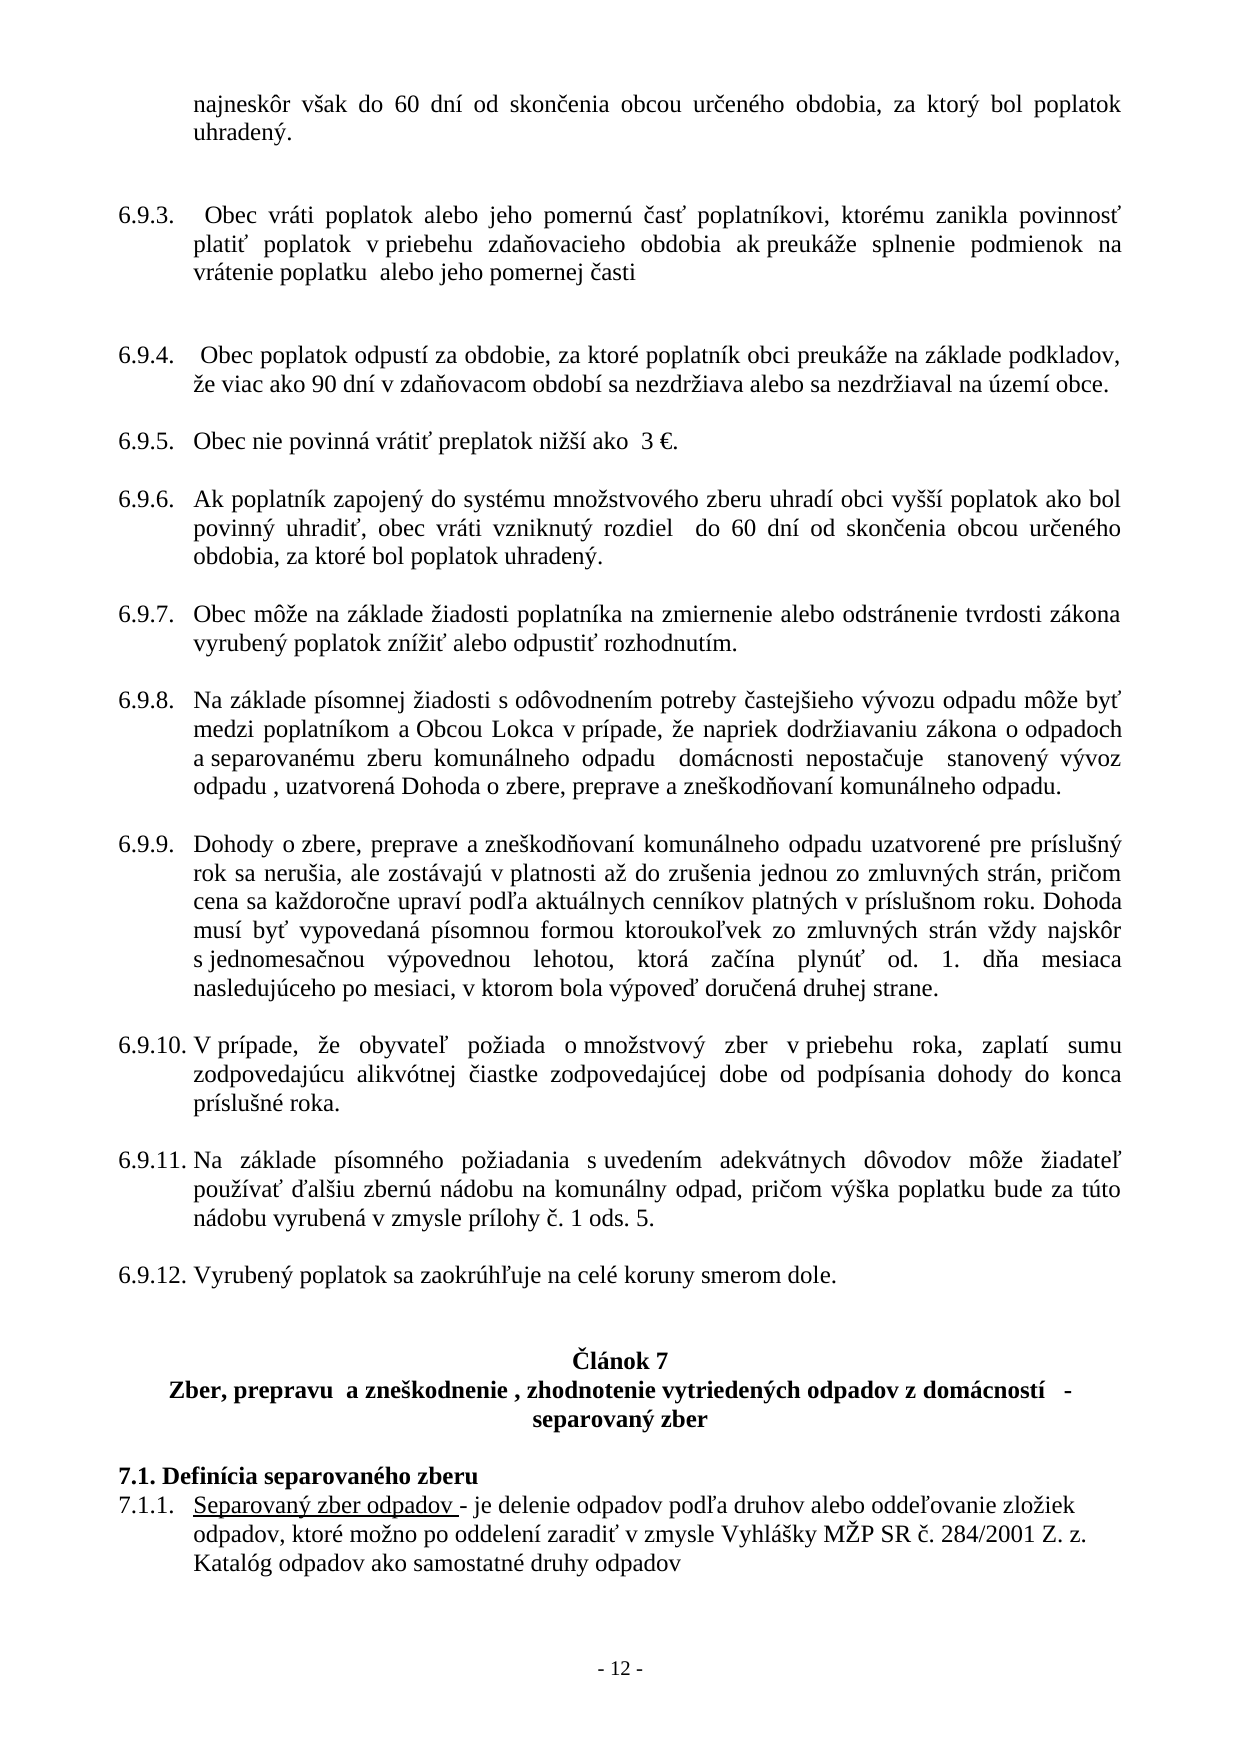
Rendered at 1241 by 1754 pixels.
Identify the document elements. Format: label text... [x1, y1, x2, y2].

list Obec nie povinná vrátiť preplatok nižší ako 3 €. [118, 426, 1122, 455]
list Obec poplatok odpustí za obdobie, za ktoré poplatník obci preukáže na základe podkladov, že viac ako 90 dní v zdaňovacom období sa nezdržiava alebo sa nezdržiaval na území obce. [118, 340, 1122, 398]
list Ak poplatník zapojený do systému množstvového zberu uhradí obci vyšší poplatok ako bol povinný uhradiť, obec vráti vzniknutý rozdiel do 60 dní od skončenia obcou určeného obdobia, za ktoré bol poplatok uhradený. [118, 484, 1122, 570]
text Zber, prepravu a zneškodnenie , zhodnotenie vytriedených odpadov z domácností - separovaný zber [118, 1375, 1122, 1433]
list Na základe písomného požiadania s uvedením adekvátnych dôvodov môže žiadateľ používať ďalšiu zbernú nádobu na komunálny odpad, pričom výška poplatku bude za túto nádobu vyrubená v zmysle prílohy č. 1 ods. 5. [118, 1145, 1122, 1231]
text 7.1. Definícia separovaného zberu [118, 1461, 1122, 1490]
list Obec vráti poplatok alebo jeho pomernú časť poplatníkovi, ktorému zanikla povinnosť platiť poplatok v priebehu zdaňovacieho obdobia ak preukáže splnenie podmienok na vrátenie poplatku alebo jeho pomernej časti [118, 200, 1122, 286]
list V prípade, že obyvateľ požiada o množstvový zber v priebehu roka, zaplatí sumu zodpovedajúcu alikvótnej čiastke zodpovedajúcej dobe od podpísania dohody do konca príslušné roka. [118, 1030, 1122, 1116]
list Separovaný zber odpadov - je delenie odpadov podľa druhov alebo oddeľovanie zložiek odpadov, ktoré možno po oddelení zaradiť v zmysle Vyhlášky MŽP SR č. 284/2001 Z. z. Katalóg odpadov ako samostatné druhy odpadov [118, 1490, 1122, 1576]
list Na základe písomnej žiadosti s odôvodnením potreby častejšieho vývozu odpadu môže byť medzi poplatníkom a Obcou Lokca v prípade, že napriek dodržiavaniu zákona o odpadoch a separovanému zberu komunálneho odpadu domácnosti nepostačuje stanovený vývoz odpadu , uzatvorená Dohoda o zbere, preprave a zneškodňovaní komunálneho odpadu. [118, 685, 1122, 800]
list Vyrubený poplatok sa zaokrúhľuje na celé koruny smerom dole. [118, 1260, 1122, 1289]
text Článok 7 [118, 1346, 1122, 1375]
list Dohody o zbere, preprave a zneškodňovaní komunálneho odpadu uzatvorené pre príslušný rok sa nerušia, ale zostávajú v platnosti až do zrušenia jednou zo zmluvných strán, pričom cena sa každoročne upraví podľa aktuálnych cenníkov platných v príslušnom roku. Dohoda musí byť vypovedaná písomnou formou ktoroukoľvek zo zmluvných strán vždy najskôr s jednomesačnou výpovednou lehotou, ktorá začína plynúť od. 1. dňa mesiaca nasledujúceho po mesiaci, v ktorom bola výpoveď doručená druhej strane. [118, 829, 1122, 1001]
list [118, 89, 1122, 146]
list Obec môže na základe žiadosti poplatníka na zmiernenie alebo odstránenie tvrdosti zákona vyrubený poplatok znížiť alebo odpustiť rozhodnutím. [118, 599, 1122, 656]
